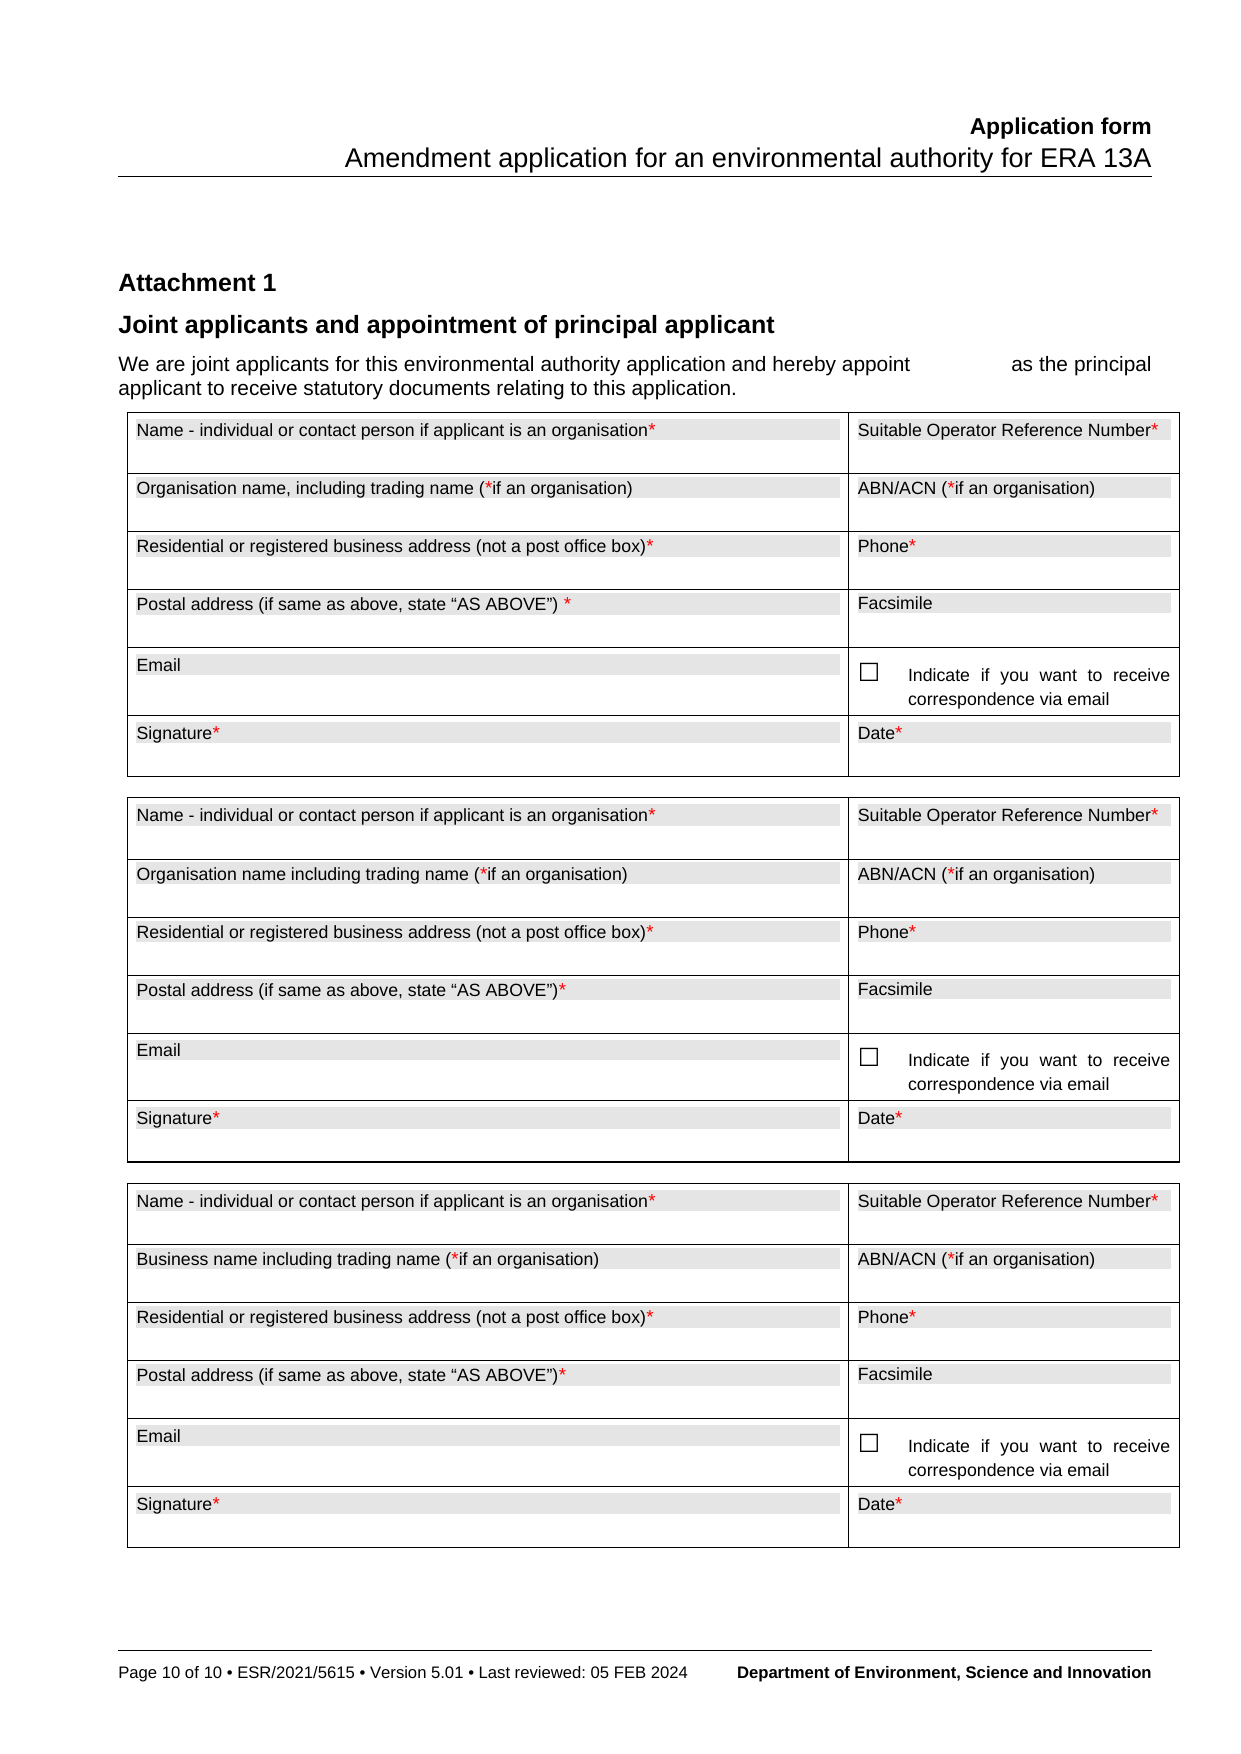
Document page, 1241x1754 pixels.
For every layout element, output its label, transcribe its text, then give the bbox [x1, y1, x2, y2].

table_cell Facsimile [849, 590, 1179, 647]
table_cell Date* [849, 1487, 1179, 1547]
table_header Suitable Operator Reference Number* [849, 798, 1179, 858]
table_cell Date* [849, 716, 1179, 776]
table_cell Residential or registered business address (not a post office box)* [128, 532, 848, 589]
table_cell Postal address (if same as above, state “AS ABOVE”)* [128, 1361, 848, 1418]
table_header Name - individual or contact person if applicant is an organisation* [128, 798, 848, 858]
table_cell Facsimile [849, 976, 1179, 1033]
table_header Name - individual or contact person if applicant is an organisation* [128, 1184, 848, 1244]
table_cell Indicate if you want to receive correspondence via email [849, 648, 1179, 715]
table_cell Postal address (if same as above, state “AS ABOVE”)* [128, 976, 848, 1033]
table_cell Facsimile [849, 1361, 1179, 1418]
table_cell ABN/ACN (*if an organisation) [849, 860, 1179, 917]
table_cell Business name including trading name (*if an organisation) [128, 1245, 848, 1302]
table_cell Signature* [128, 1487, 848, 1547]
text Joint applicants and appointment of principal applicant [118, 310, 1152, 339]
table_cell Date* [849, 1101, 1179, 1161]
table_cell Organisation name, including trading name (*if an organisation) [128, 474, 848, 531]
table_header Suitable Operator Reference Number* [849, 1184, 1179, 1244]
table_cell Email [128, 1419, 848, 1486]
table_cell Phone* [849, 532, 1179, 589]
table_cell Phone* [849, 918, 1179, 975]
table_cell Residential or registered business address (not a post office box)* [128, 1303, 848, 1360]
table_cell Email [128, 1034, 848, 1100]
table_cell ABN/ACN (*if an organisation) [849, 474, 1179, 531]
text Attachment 1 [118, 268, 1152, 298]
table_header Suitable Operator Reference Number* [849, 413, 1179, 473]
table_cell Email [128, 648, 848, 715]
table_cell ABN/ACN (*if an organisation) [849, 1245, 1179, 1302]
table_cell Signature* [128, 1101, 848, 1161]
table_cell Phone* [849, 1303, 1179, 1360]
table_cell Signature* [128, 716, 848, 776]
table_cell Organisation name including trading name (*if an organisation) [128, 860, 848, 917]
text We are joint applicants for this environmental authority application and hereby appoint as the principal applicant to receive statutory documents relating to this application. [118, 351, 1152, 399]
table_cell Indicate if you want to receive correspondence via email [849, 1419, 1179, 1486]
table_header Name - individual or contact person if applicant is an organisation* [128, 413, 848, 473]
table_cell Postal address (if same as above, state “AS ABOVE”) * [128, 590, 848, 647]
table_cell Indicate if you want to receive correspondence via email [849, 1034, 1179, 1100]
table_cell Residential or registered business address (not a post office box)* [128, 918, 848, 975]
